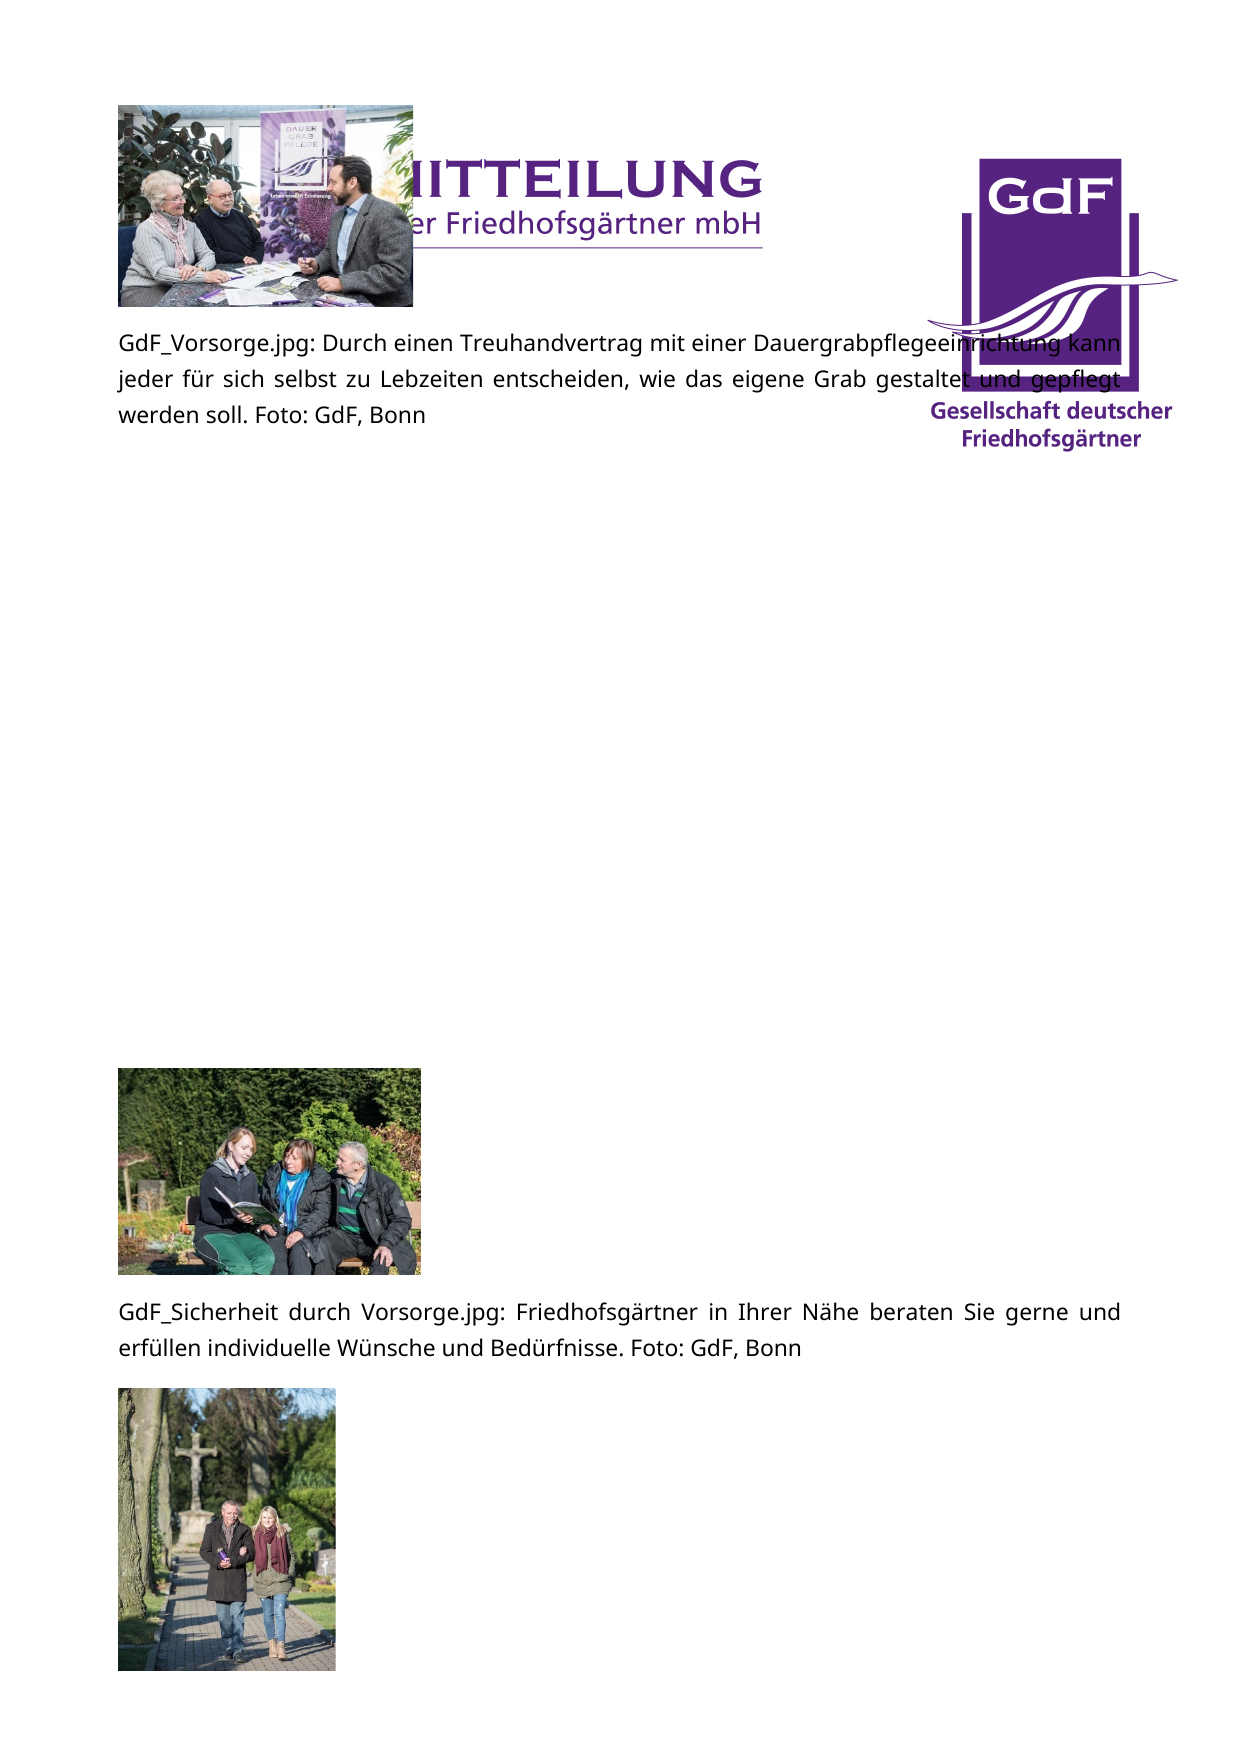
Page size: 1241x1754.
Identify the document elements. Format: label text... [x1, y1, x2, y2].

text GdF_Vorsorge.jpg: Durch einen Treuhandvertrag mit einer Dauergrabpflegeeinrichtung kann jeder für sich selbst zu Lebzeiten entscheiden, wie das eigene Grab gestaltet und gepflegt werden soll. Foto: GdF, Bonn [118, 327, 1122, 430]
picture [0, 52, 1241, 1754]
text GdF_Sicherheit durch Vorsorge.jpg: Friedhofsgärtner in Ihrer Nähe beraten Sie gerne und erfüllen individuelle Wünsche und Bedürfnisse. Foto: GdF, Bonn [118, 1296, 1122, 1363]
